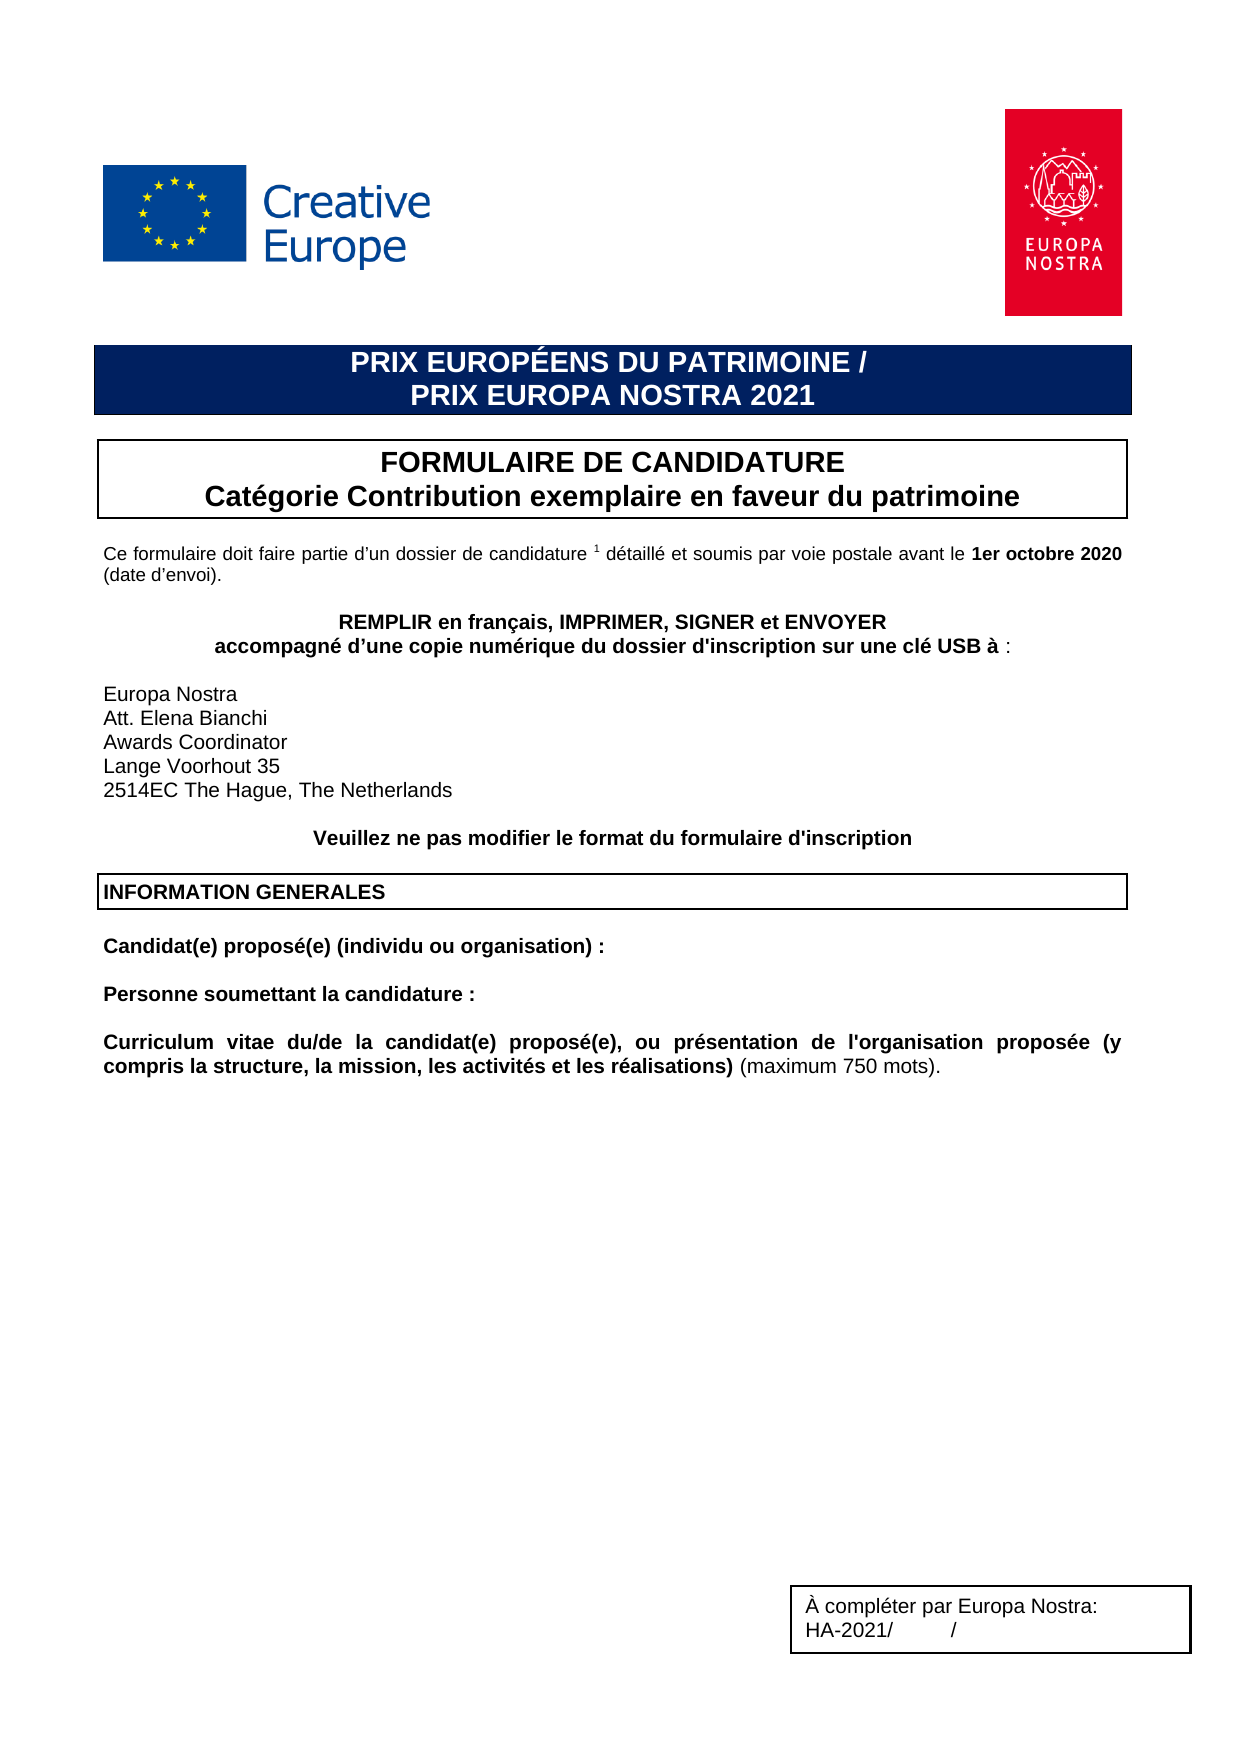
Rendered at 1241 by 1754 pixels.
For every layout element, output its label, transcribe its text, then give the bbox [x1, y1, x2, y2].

picture [103, 165, 430, 270]
picture [1005, 109, 1123, 316]
text FORMULAIRE DE CANDIDATURE [99, 441, 1126, 473]
text Europa Nostra [103, 682, 1122, 706]
text 2514EC The Hague, The Netherlands [103, 777, 1122, 801]
text INFORMATION GENERALES [99, 875, 1126, 908]
text Awards Coordinator [103, 729, 1122, 753]
text Att. Elena Bianchi [103, 706, 1122, 729]
text Ce formulaire doit faire partie d’un dossier de candidature 1 détaillé et soumis par voie postale avant le 1er octobre 2020 (date d’envoi). [103, 543, 1122, 586]
text PRIX EUROPÉENS DU PATRIMOINE / PRIX EUROPA NOSTRA 2021 [95, 345, 1131, 414]
text accompagné d’une copie numérique du dossier d'inscription sur une clé USB à : [103, 634, 1122, 658]
text Curriculum vitae du/de la candidat(e) proposé(e), ou présentation de l'organisation proposée (y compris la structure, la mission, les activités et les réalisations) (maximum 750 mots). [103, 1029, 1122, 1077]
text Personne soumettant la candidature : [103, 982, 1122, 1006]
text Veuillez ne pas modifier le format du formulaire d'inscription [103, 825, 1122, 849]
text Catégorie Contribution exemplaire en faveur du patrimoine [99, 473, 1126, 517]
text Candidat(e) proposé(e) (individu ou organisation) : [103, 934, 1122, 958]
text REMPLIR en français, IMPRIMER, SIGNER et ENVOYER [103, 610, 1122, 634]
text Lange Voorhout 35 [103, 753, 1122, 777]
